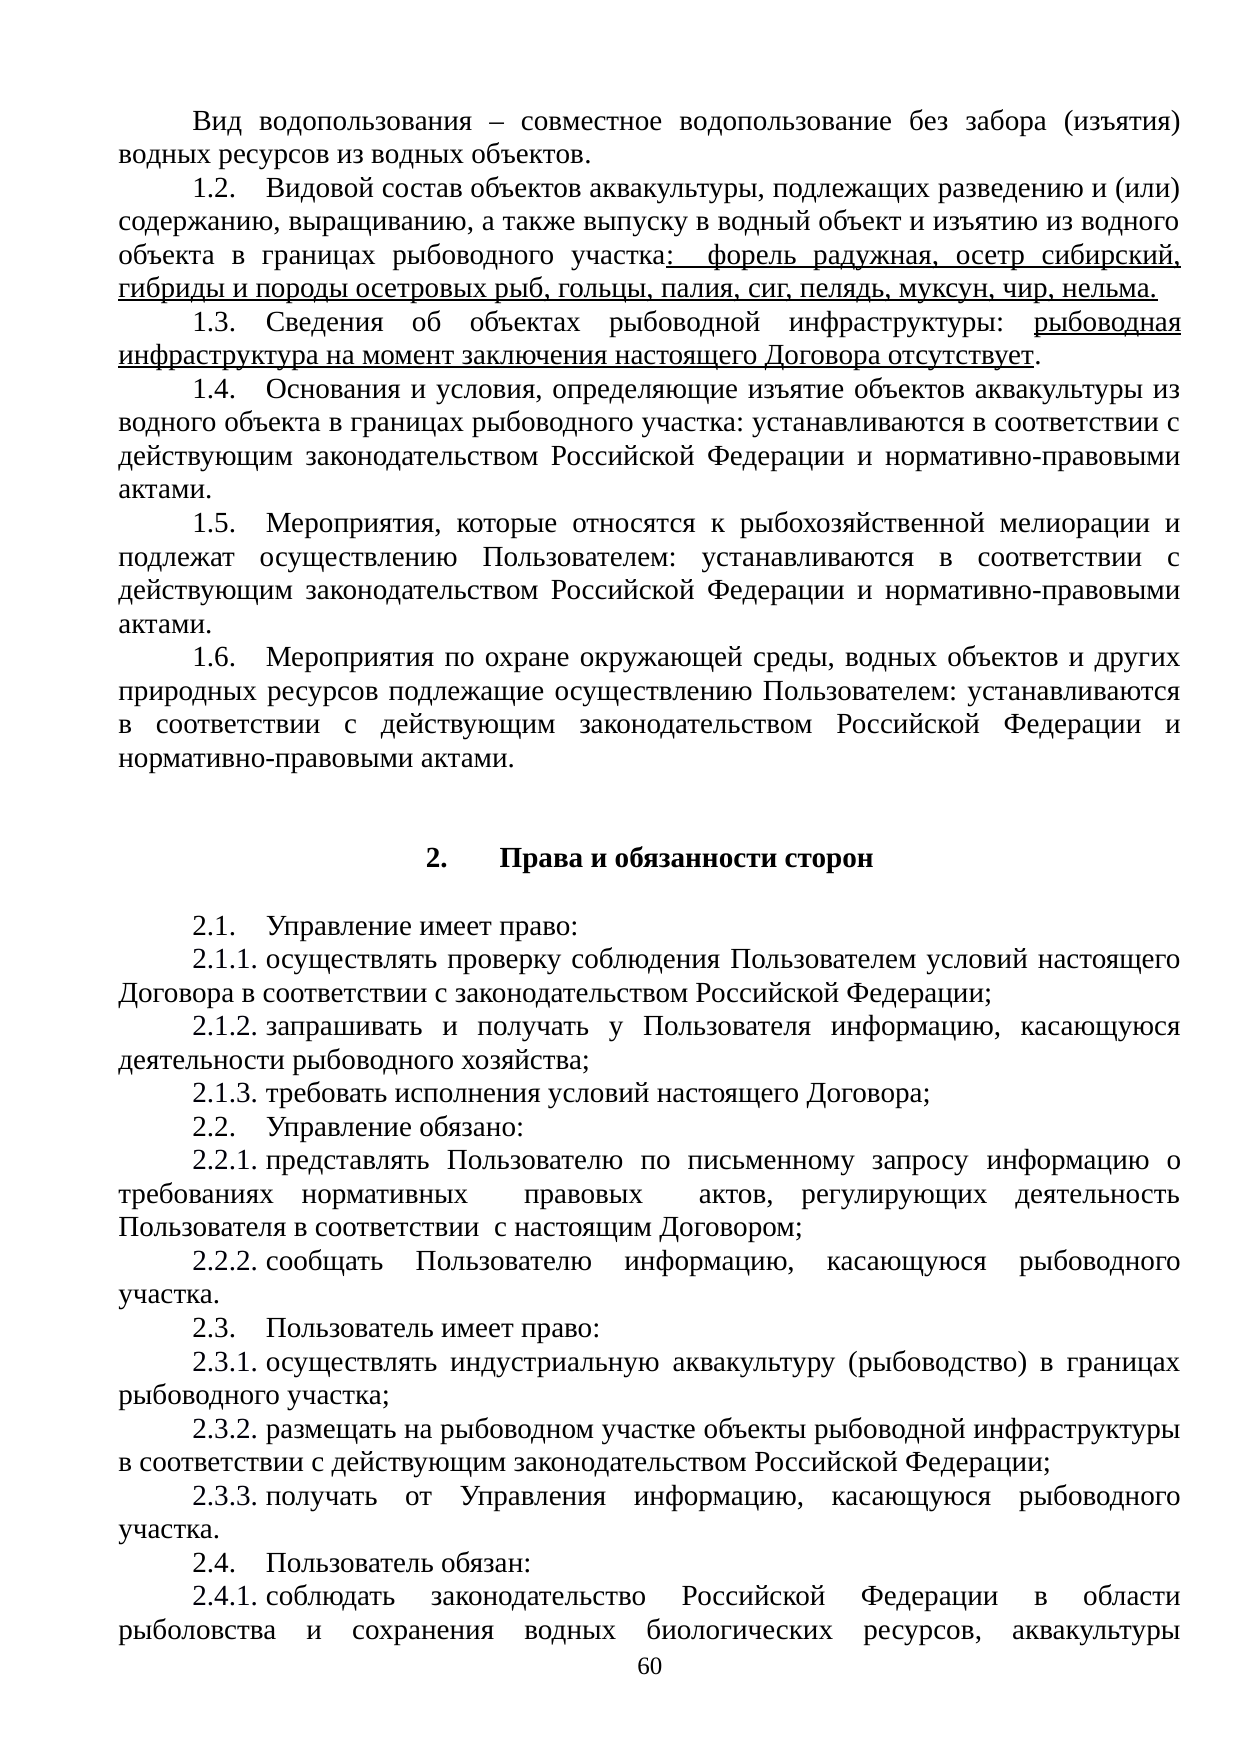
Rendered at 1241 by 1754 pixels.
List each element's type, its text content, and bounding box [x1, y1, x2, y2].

text Вид водопользования – совместное водопользование без забора (изъятия) водных ресурсов из водных объектов. [118, 103, 1181, 170]
list Мероприятия, которые относятся к рыбохозяйственной мелиорации и подлежат осуществлению Пользователем: устанавливаются в соответствии с действующим законодательством Российской Федерации и нормативно-правовыми актами. [118, 505, 1181, 639]
list требовать исполнения условий настоящего Договора; [118, 1075, 1181, 1109]
list получать от Управления информацию, касающуюся рыбоводного участка. [118, 1478, 1181, 1545]
list Основания и условия, определяющие изъятие объектов аквакультуры из водного объекта в границах рыбоводного участка: устанавливаются в соответствии с действующим законодательством Российской Федерации и нормативно-правовыми актами. [118, 371, 1181, 505]
list Видовой состав объектов аквакультуры, подлежащих разведению и (или) содержанию, выращиванию, а также выпуску в водный объект и изъятию из водного объекта в границах рыбоводного участка: форель радужная, осетр сибирский, гибриды и породы осетровых рыб, гольцы, палия, сиг, пелядь, муксун, чир, нельма. [118, 170, 1181, 304]
list запрашивать и получать у Пользователя информацию, касающуюся деятельности рыбоводного хозяйства; [118, 1008, 1181, 1075]
list размещать на рыбоводном участке объекты рыбоводной инфраструктуры в соответствии с действующим законодательством Российской Федерации; [118, 1411, 1181, 1478]
list Управление имеет право: [118, 908, 1181, 941]
list представлять Пользователю по письменному запросу информацию о требованиях нормативных правовых актов, регулирующих деятельность Пользователя в соответствии с настоящим Договором; [118, 1142, 1181, 1243]
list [118, 1578, 1181, 1646]
list сообщать Пользователю информацию, касающуюся рыбоводного участка. [118, 1243, 1181, 1310]
list осуществлять проверку соблюдения Пользователем условий настоящего Договора в соответствии с законодательством Российской Федерации; [118, 941, 1181, 1008]
list Права и обязанности сторон [118, 841, 1181, 874]
list Пользователь имеет право: [118, 1310, 1181, 1344]
list Управление обязано: [118, 1109, 1181, 1142]
list Пользователь обязан: [118, 1545, 1181, 1578]
list Сведения об объектах рыбоводной инфраструктуры: рыбоводная инфраструктура на момент заключения настоящего Договора отсутствует. [118, 304, 1181, 371]
list Мероприятия по охране окружающей среды, водных объектов и других природных ресурсов подлежащие осуществлению Пользователем: устанавливаются в соответствии с действующим законодательством Российской Федерации и нормативно-правовыми актами. [118, 639, 1181, 773]
list осуществлять индустриальную аквакультуру (рыбоводство) в границах рыбоводного участка; [118, 1344, 1181, 1411]
